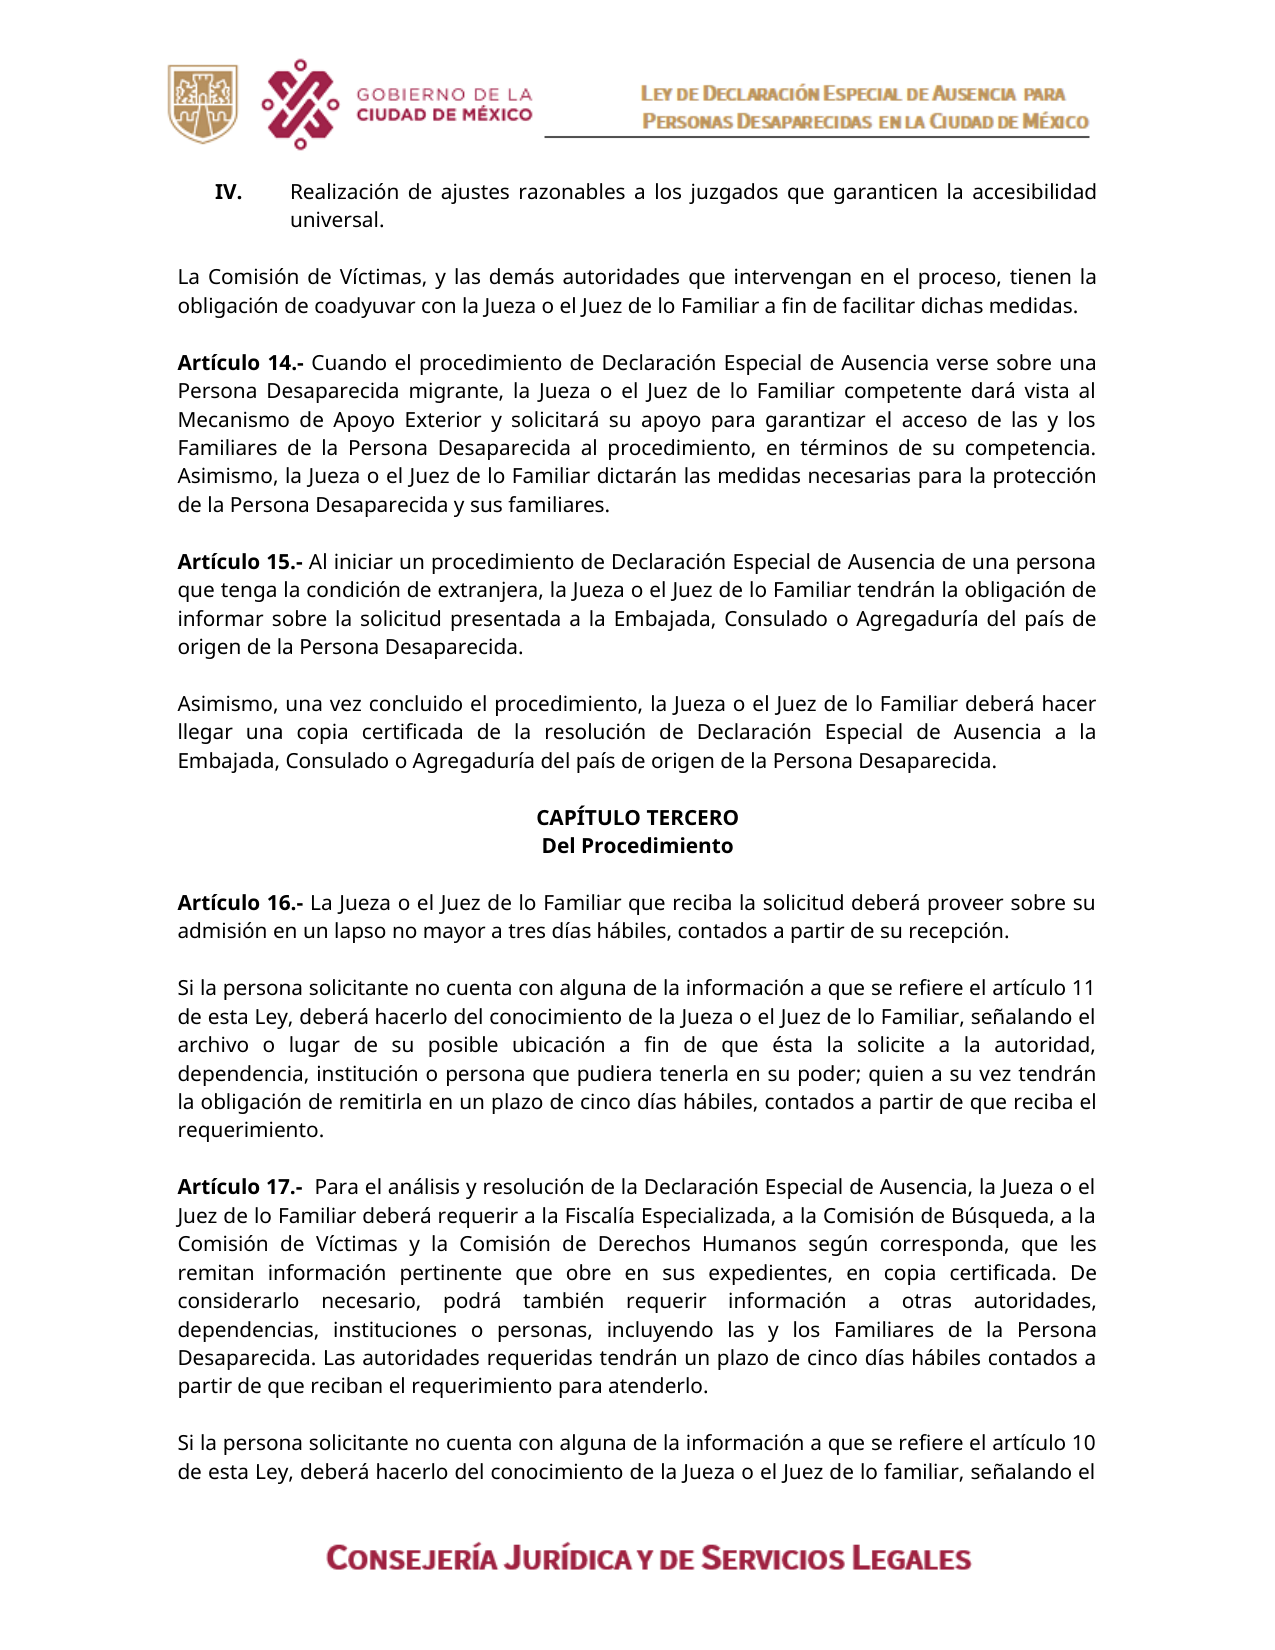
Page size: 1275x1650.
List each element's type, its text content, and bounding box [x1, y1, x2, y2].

text Si la persona solicitante no cuenta con alguna de la información a que se refiere el artículo 11 de esta Ley, deberá hacerlo del conocimiento de la Jueza o el Juez de lo Familiar, señalando el archivo o lugar de su posible ubicación a fin de que ésta la solicite a la autoridad, dependencia, institución o persona que pudiera tenerla en su poder; quien a su vez tendrán la obligación de remitirla en un plazo de cinco días hábiles, contados a partir de que reciba el requerimiento. [177, 973, 1098, 1144]
text Del Procedimiento [177, 831, 1098, 860]
picture [176, 1516, 1098, 1618]
text Artículo 14.- Cuando el procedimiento de Declaración Especial de Ausencia verse sobre una Persona Desaparecida migrante, la Jueza o el Juez de lo Familiar competente dará vista al Mecanismo de Apoyo Exterior y solicitará su apoyo para garantizar el acceso de las y los Familiares de la Persona Desaparecida al procedimiento, en términos de su competencia. Asimismo, la Jueza o el Juez de lo Familiar dictarán las medidas necesarias para la protección de la Persona Desaparecida y sus familiares. [177, 348, 1098, 518]
list Realización de ajustes razonables a los juzgados que garanticen la accesibilidad universal. [215, 177, 1098, 234]
text Artículo 16.- La Jueza o el Juez de lo Familiar que reciba la solicitud deberá proveer sobre su admisión en un lapso no mayor a tres días hábiles, contados a partir de su recepción. [177, 888, 1098, 945]
picture [145, 54, 1114, 167]
text La Comisión de Víctimas, y las demás autoridades que intervengan en el proceso, tienen la obligación de coadyuvar con la Jueza o el Juez de lo Familiar a fin de facilitar dichas medidas. [177, 262, 1098, 319]
text Artículo 15.- Al iniciar un procedimiento de Declaración Especial de Ausencia de una persona que tenga la condición de extranjera, la Jueza o el Juez de lo Familiar tendrán la obligación de informar sobre la solicitud presentada a la Embajada, Consulado o Agregaduría del país de origen de la Persona Desaparecida. [177, 547, 1098, 661]
text Artículo 17.- Para el análisis y resolución de la Declaración Especial de Ausencia, la Jueza o el Juez de lo Familiar deberá requerir a la Fiscalía Especializada, a la Comisión de Búsqueda, a la Comisión de Víctimas y la Comisión de Derechos Humanos según corresponda, que les remitan información pertinente que obre en sus expedientes, en copia certificada. De considerarlo necesario, podrá también requerir información a otras autoridades, dependencias, instituciones o personas, incluyendo las y los Familiares de la Persona Desaparecida. Las autoridades requeridas tendrán un plazo de cinco días hábiles contados a partir de que reciban el requerimiento para atenderlo. [177, 1172, 1098, 1400]
text CAPÍTULO TERCERO [177, 803, 1098, 831]
text Asimismo, una vez concluido el procedimiento, la Jueza o el Juez de lo Familiar deberá hacer llegar una copia certificada de la resolución de Declaración Especial de Ausencia a la Embajada, Consulado o Agregaduría del país de origen de la Persona Desaparecida. [177, 689, 1098, 774]
